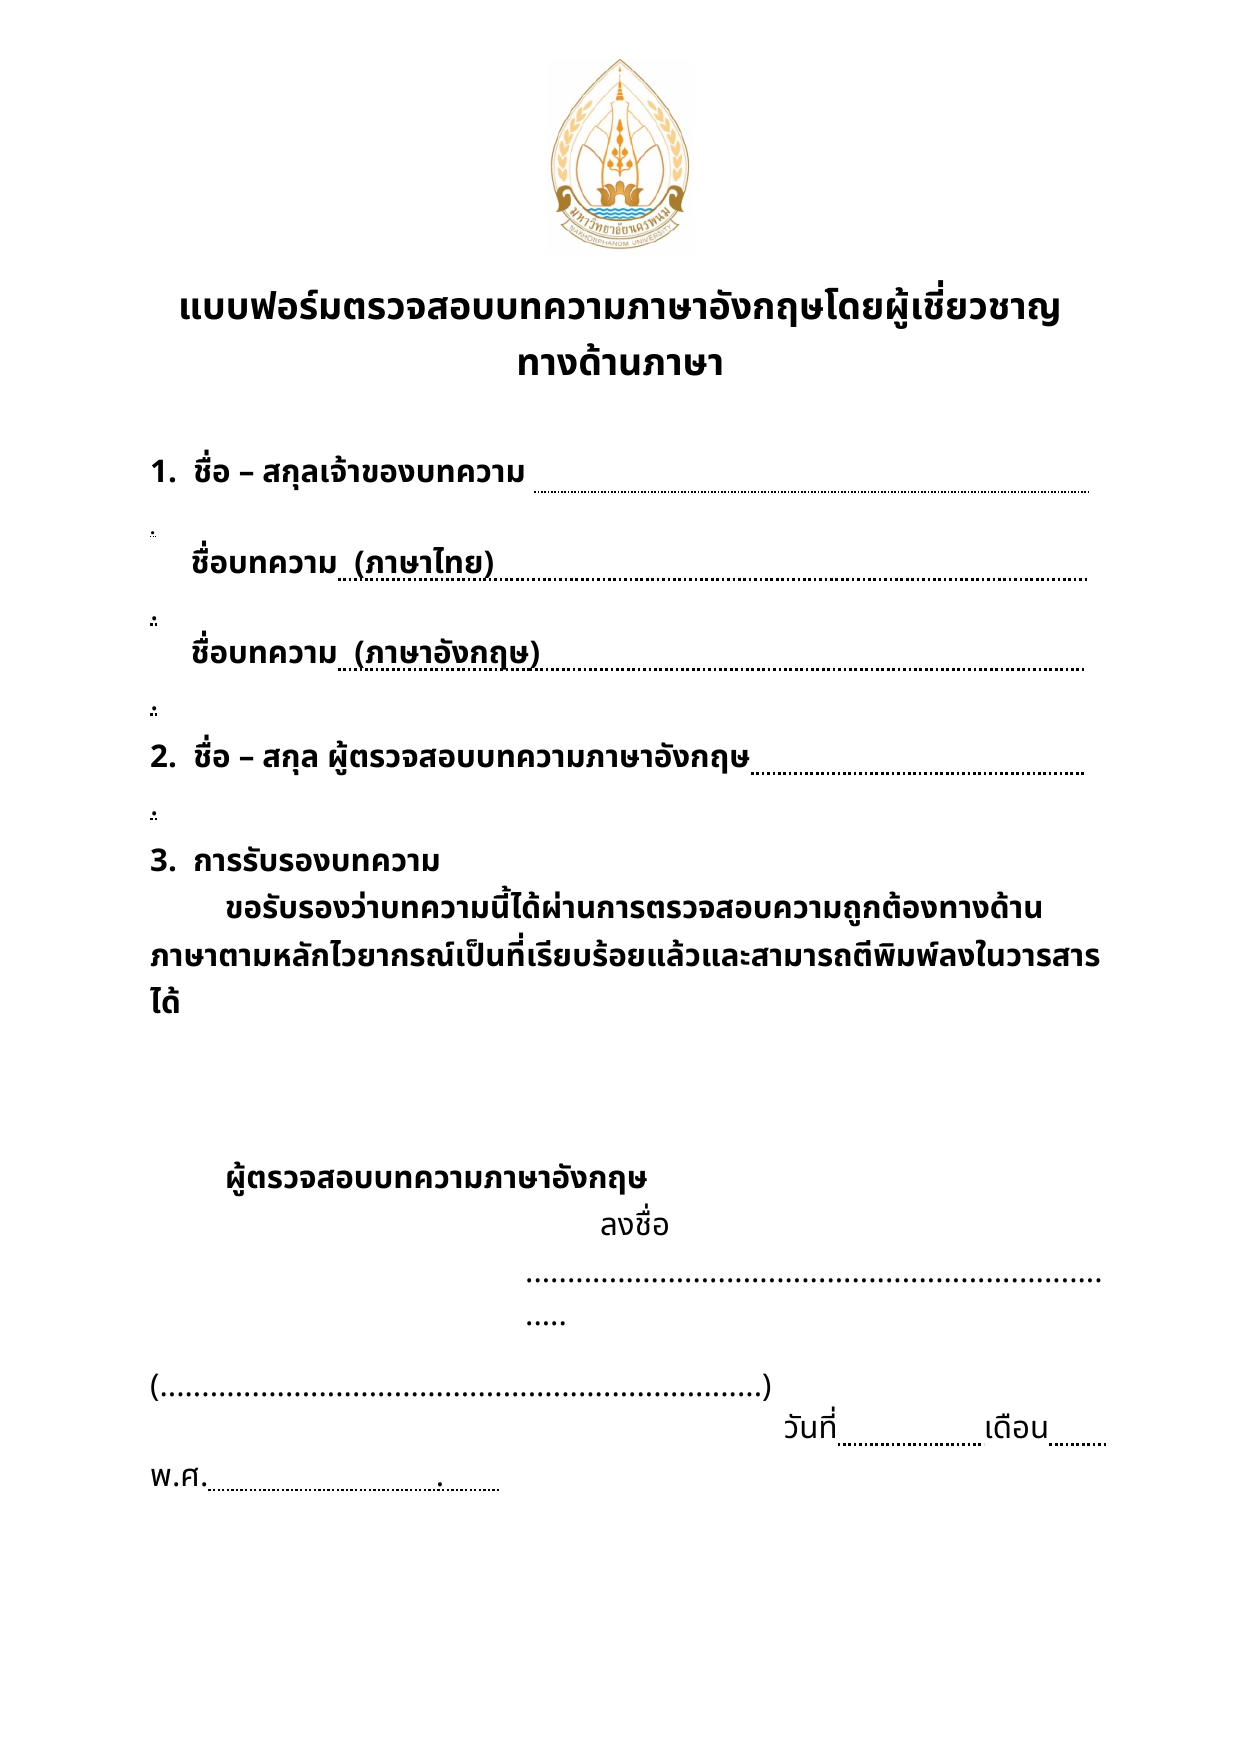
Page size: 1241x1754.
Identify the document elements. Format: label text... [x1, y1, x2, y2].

text 2. ชื่อ – สกุล ผู้ตรวจสอบบทความภาษาอังกฤษ . [150, 734, 1090, 824]
text ชื่อบทความ (ภาษาอังกฤษ) . [150, 630, 1090, 720]
text วันที่ เดือน พ.ศ. . [150, 1405, 1110, 1500]
text ชื่อบทความ (ภาษาไทย) . [150, 539, 1090, 630]
text 1. ชื่อ – สกุลเจ้าของบทความ . [150, 449, 1090, 539]
text แบบฟอร์มตรวจสอบบทความภาษาอังกฤษโดยผู้เชี่ยวชาญทางด้านภาษา [150, 279, 1090, 393]
text (........................................................................) [150, 1335, 1110, 1405]
text 3. การรับรองบทความ [150, 838, 1090, 886]
text ขอรับรองว่าบทความนี้ได้ผ่านการตรวจสอบความถูกต้องทางด้านภาษาตามหลักไวยากรณ์เป็นที่เรียบร้อยแล้วและสามารถตีพิมพ์ลงในวารสารได้ [150, 886, 1110, 1027]
text ลงชื่อ .......................................................................... [525, 1202, 1110, 1335]
text ผู้ตรวจสอบบทความภาษาอังกฤษ [150, 1155, 1110, 1202]
picture [546, 59, 694, 255]
